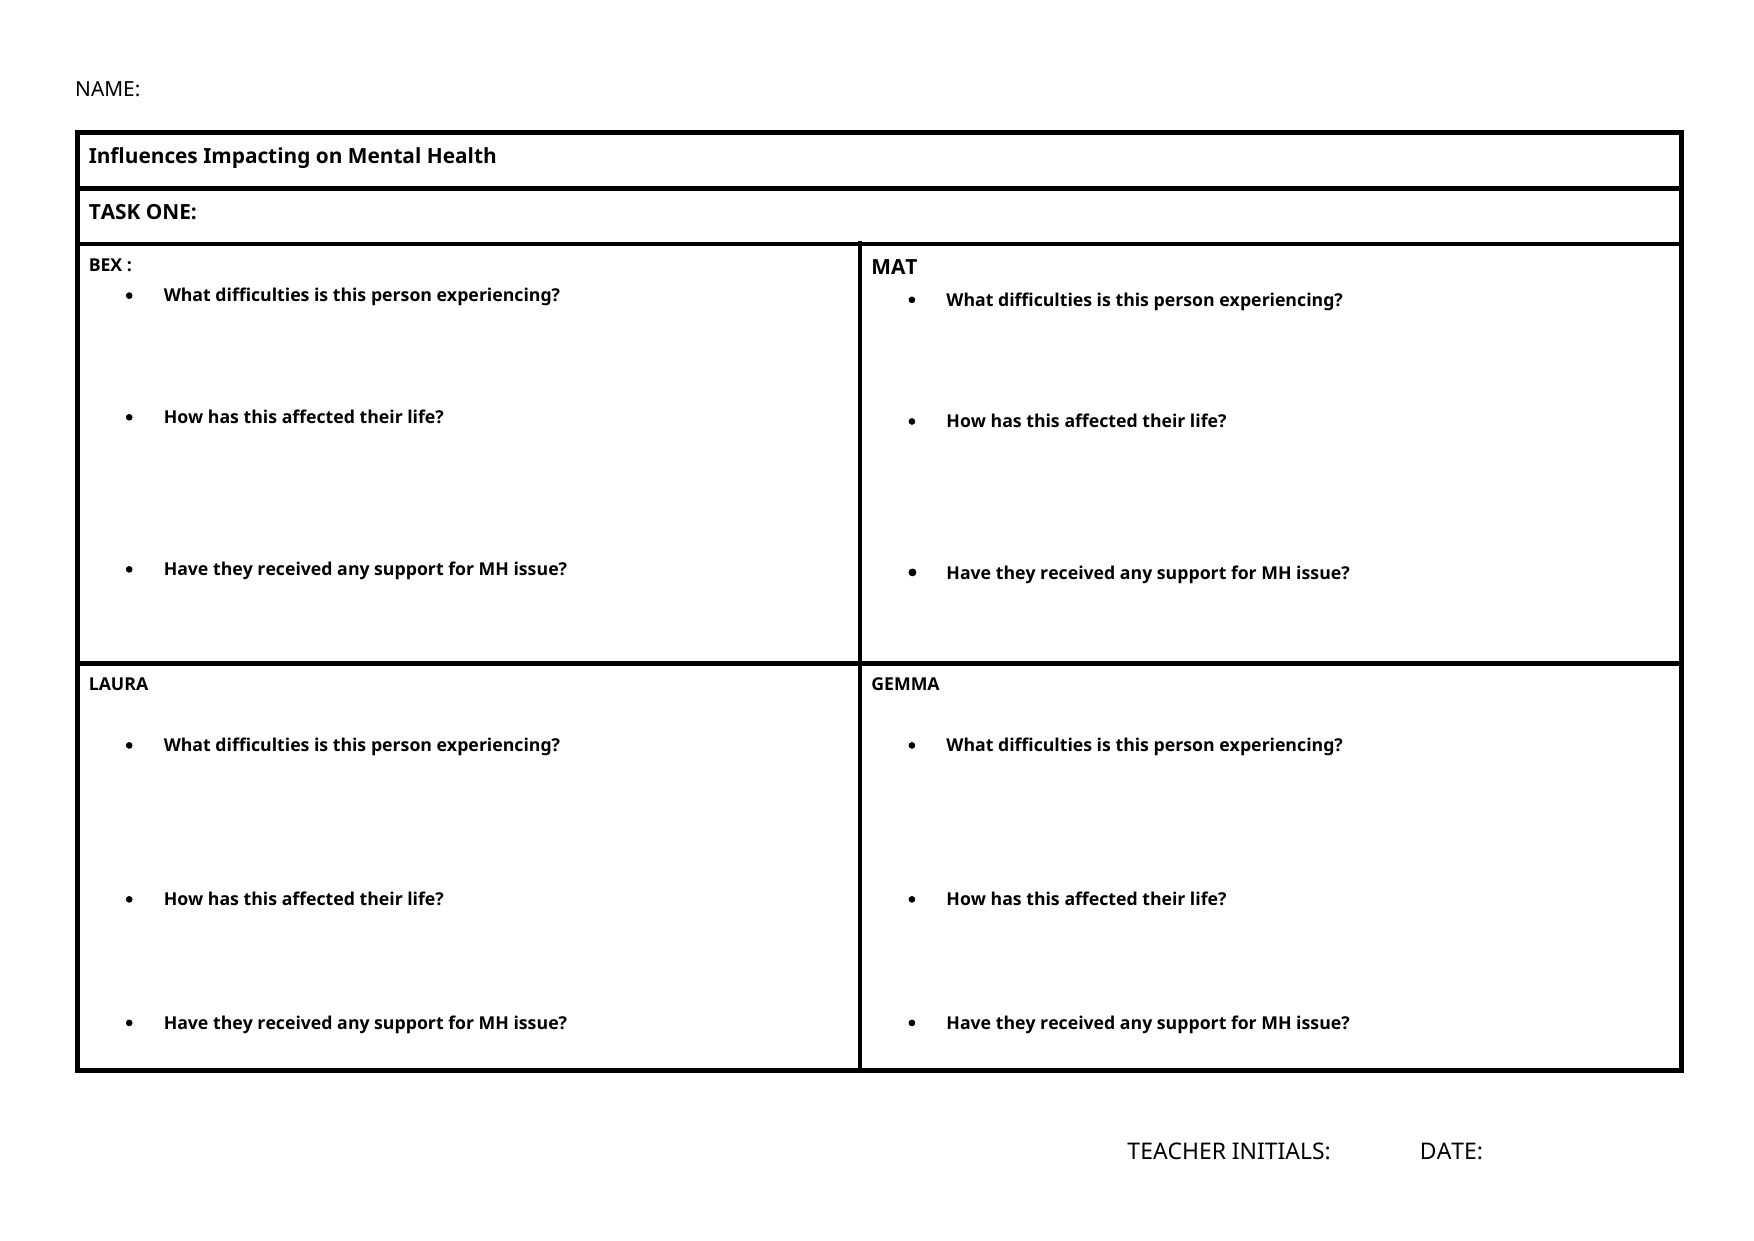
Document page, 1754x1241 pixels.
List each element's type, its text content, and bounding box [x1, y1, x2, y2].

table_cell MAT What difficulties is this person experiencing? How has this affected their life? Have they received any support for MH issue? [862, 246, 1679, 661]
table_header Influences Impacting on Mental Health [80, 135, 1679, 186]
table_cell GEMMA What difficulties is this person experiencing? How has this affected their life? Have they received any support for MH issue? [862, 666, 1679, 1068]
table_cell BEX : What difficulties is this person experiencing? How has this affected their life? Have they received any support for MH issue? [80, 246, 858, 661]
table_cell TASK ONE: [80, 191, 1679, 241]
table_cell LAURA What difficulties is this person experiencing? How has this affected their life? Have they received any support for MH issue? [80, 666, 858, 1068]
